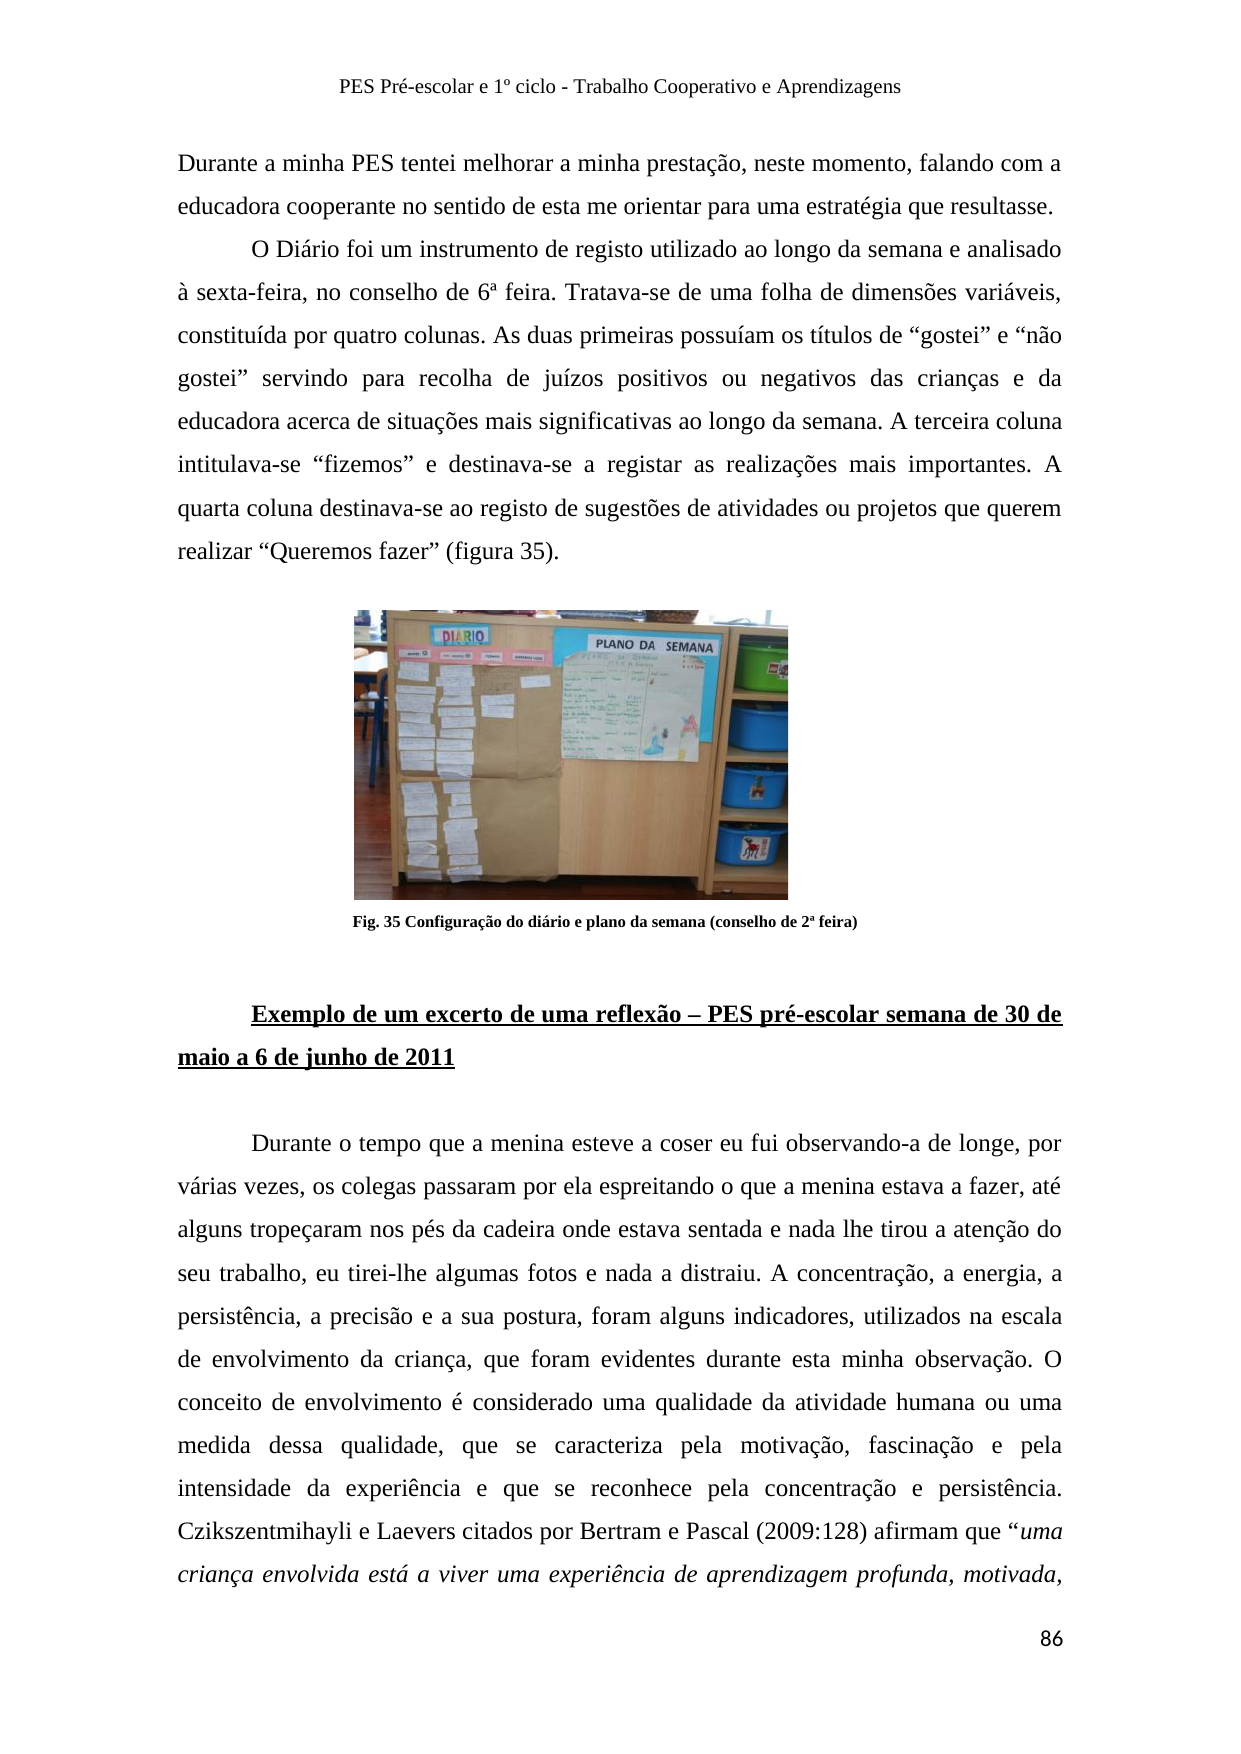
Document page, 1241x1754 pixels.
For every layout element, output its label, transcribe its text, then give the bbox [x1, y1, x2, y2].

text O Diário foi um instrumento de registo utilizado ao longo da semana e analisado à sexta-feira, no conselho de 6ª feira. Tratava-se de uma folha de dimensões variáveis, constituída por quatro colunas. As duas primeiras possuíam os títulos de “gostei” e “não gostei” servindo para recolha de juízos positivos ou negativos das crianças e da educadora acerca de situações mais significativas ao longo da semana. A terceira coluna intitulava-se “fizemos” e destinava-se a registar as realizações mais importantes. A quarta coluna destinava-se ao registo de sugestões de atividades ou projetos que querem realizar “Queremos fazer” (figura 35). [177, 234, 1063, 564]
text Exemplo de um excerto de uma reflexão – PES pré-escolar semana de 30 de maio a 6 de junho de 2011 [177, 999, 1063, 1071]
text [177, 1128, 1063, 1588]
picture [354, 610, 789, 900]
text Fig. 35 Configuração do diário e plano da semana (conselho de 2ª feira) [177, 912, 1063, 931]
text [177, 148, 1063, 219]
